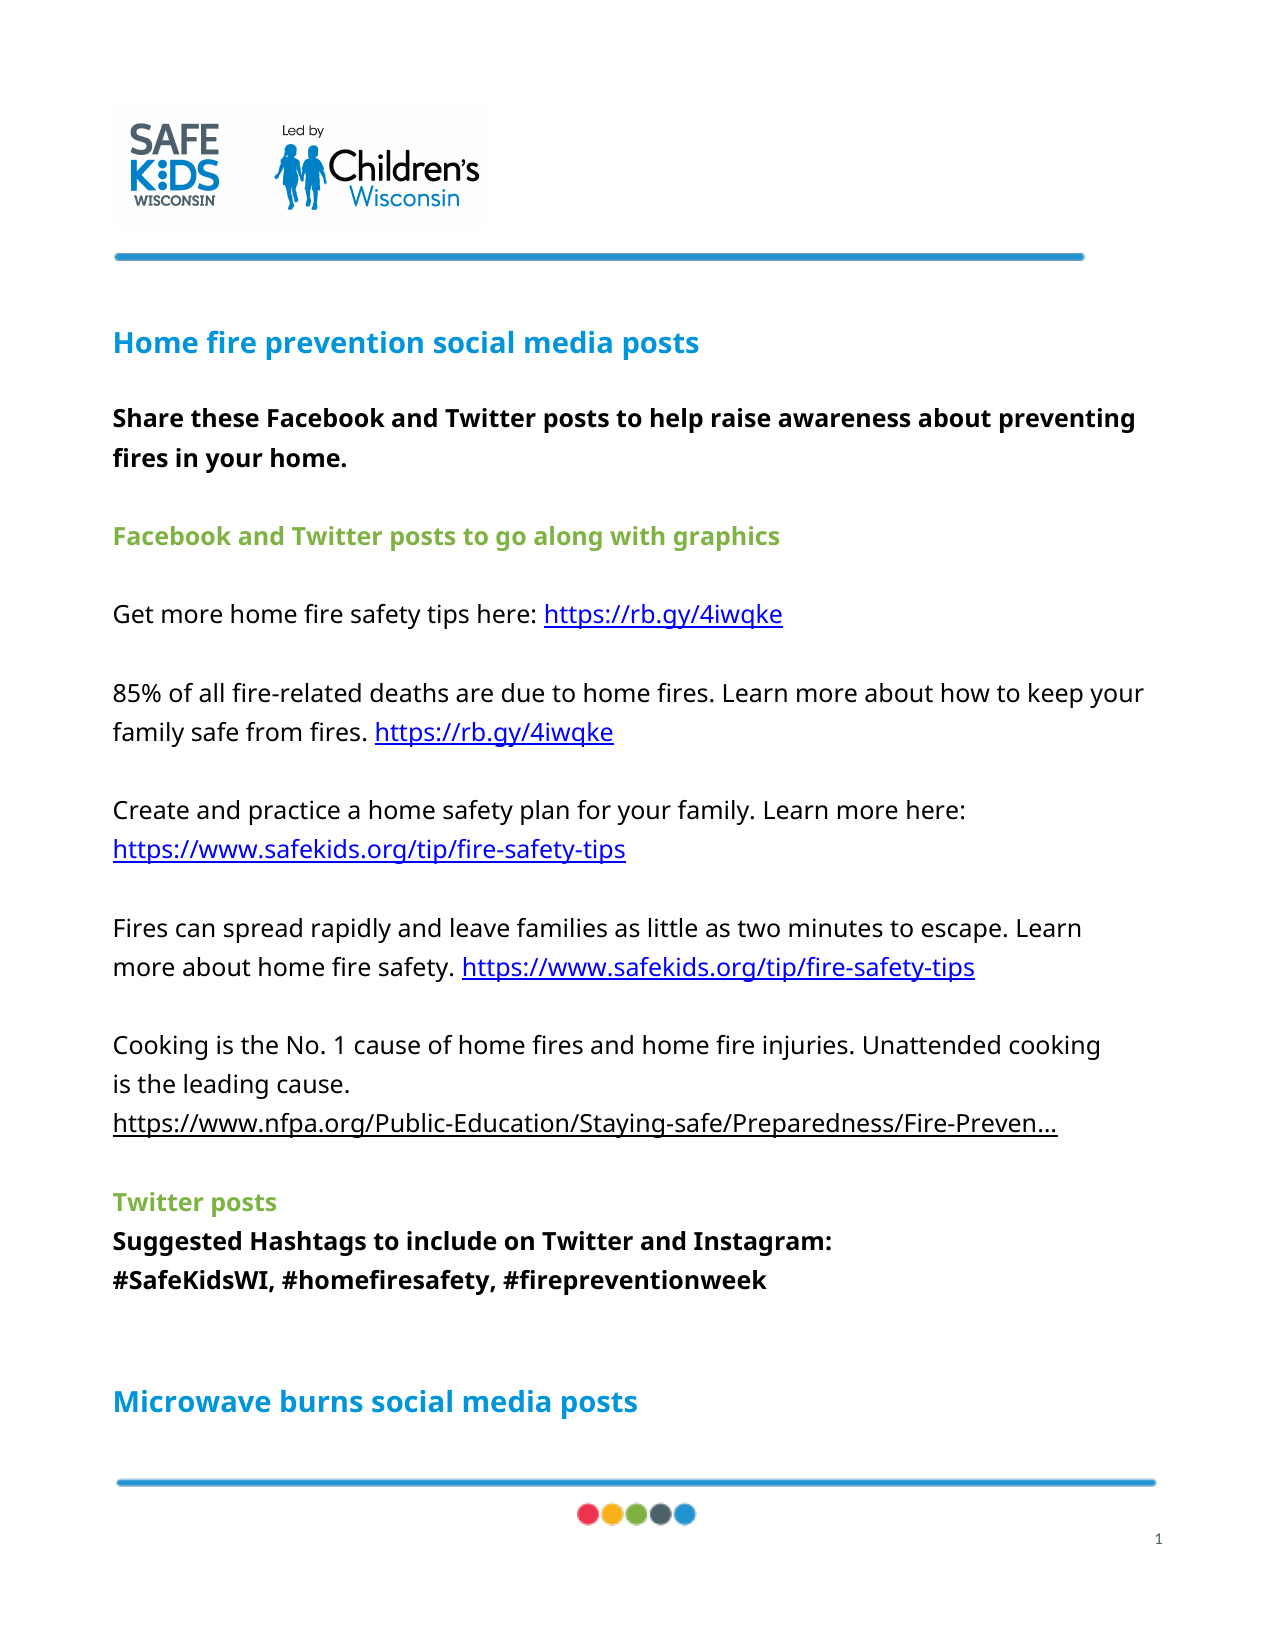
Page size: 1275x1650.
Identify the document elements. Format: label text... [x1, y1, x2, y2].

text 85% of all fire-related deaths are due to home fires. Learn more about how to keep your family safe from fires. https://rb.gy/4iwqke [112, 675, 1162, 748]
text Suggested Hashtags to include on Twitter and Instagram: #SafeKidsWI, #homefiresafety, #firepreventionweek [112, 1224, 1162, 1297]
text Get more home fire safety tips here: https://rb.gy/4iwqke [112, 597, 1162, 631]
picture [112, 103, 486, 229]
text Home fire prevention social media posts [112, 322, 1162, 362]
text Share these Facebook and Twitter posts to help raise awareness about preventing fires in your home. [112, 401, 1162, 474]
text Fires can spread rapidly and leave families as little as two minutes to escape. Learn [112, 910, 1162, 944]
text Facebook and Twitter posts to go along with graphics [112, 519, 1125, 553]
text Twitter posts [112, 1184, 1162, 1218]
text Microwave burns social media posts [112, 1381, 1162, 1421]
text Cooking is the No. 1 cause of home fires and home fire injuries. Unattended cooking is the leading cause. https://www.nfpa.org/Public-Education/Staying-safe/Preparedness/Fire-Preven… [112, 1028, 1125, 1140]
text more about home fire safety. https://www.safekids.org/tip/fire-safety-tips [112, 949, 1162, 983]
text Create and practice a home safety plan for your family. Learn more here: https://www.safekids.org/tip/fire-safety-tips [112, 793, 1162, 866]
